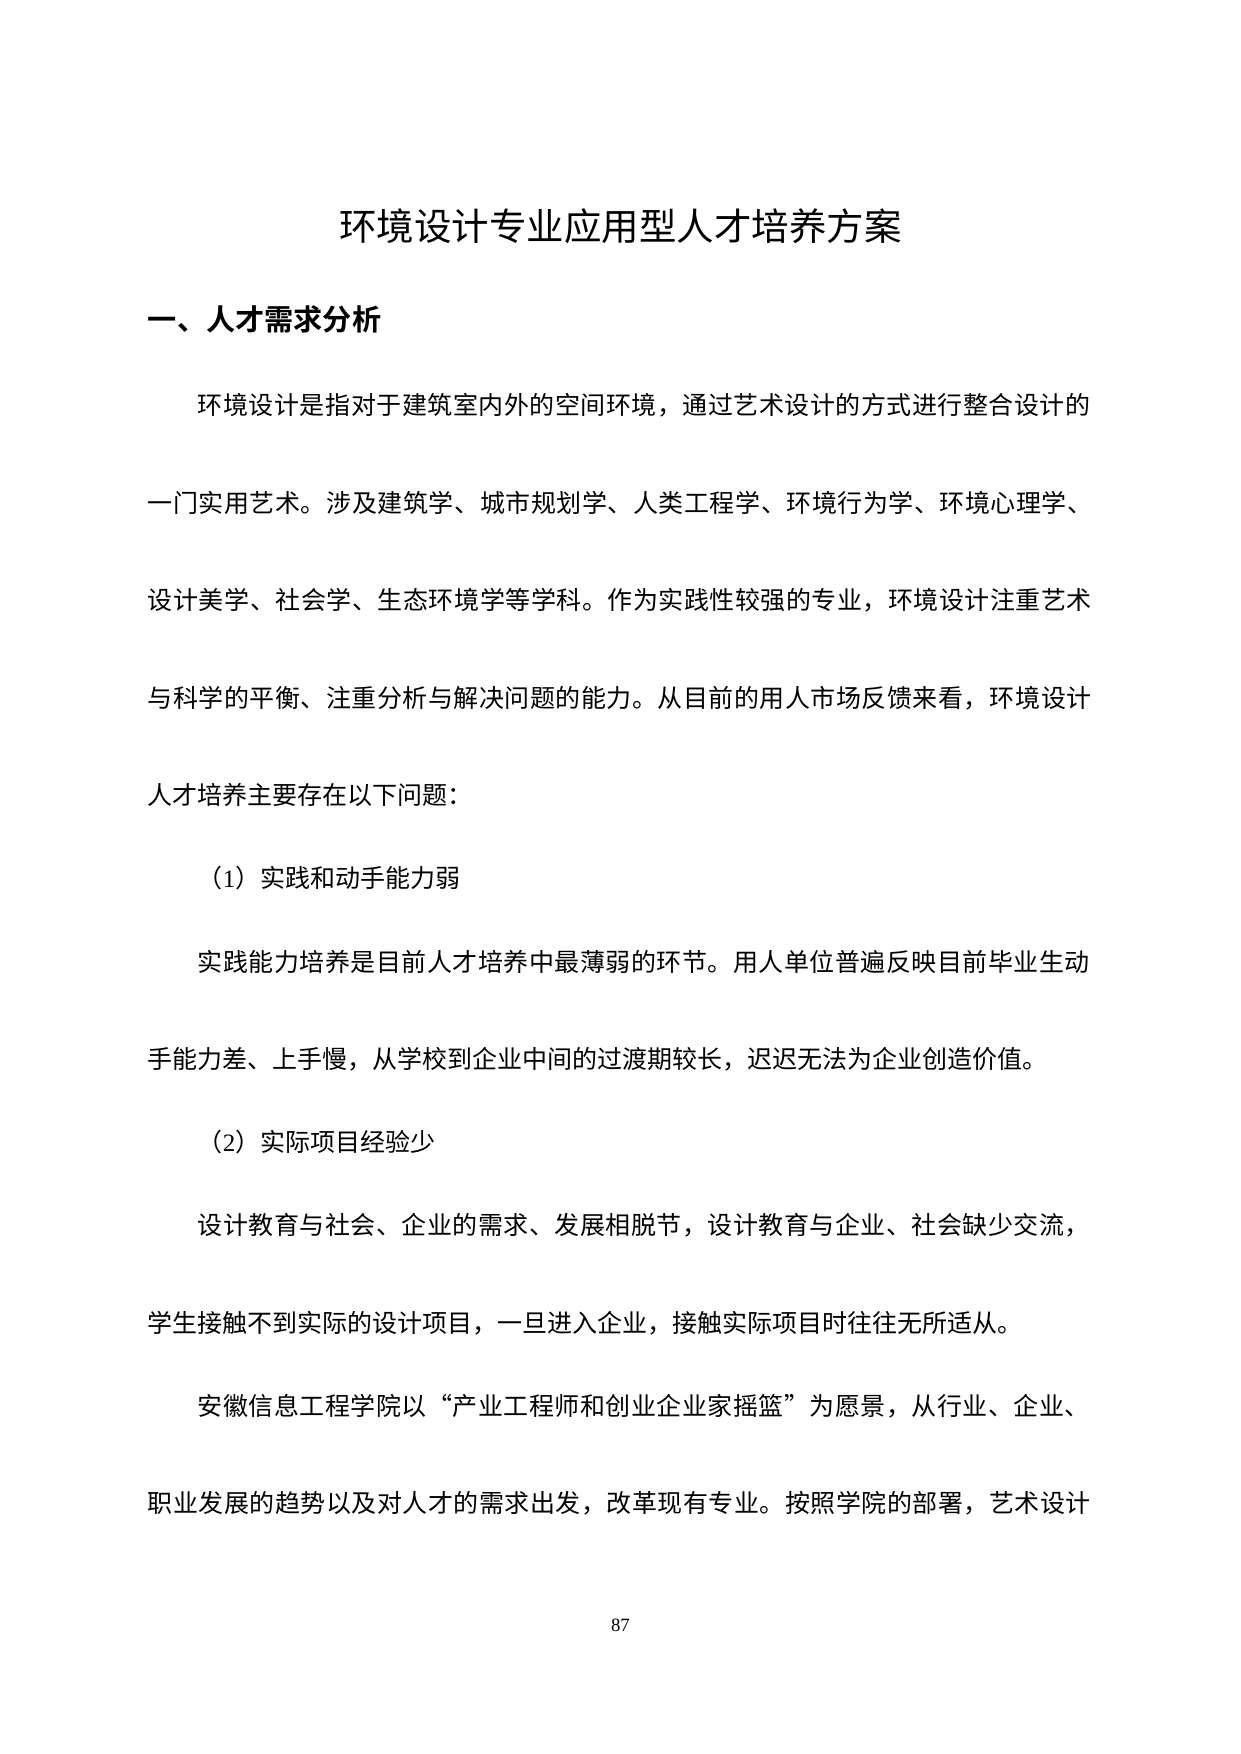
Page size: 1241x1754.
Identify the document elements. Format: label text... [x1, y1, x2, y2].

text 实践能力培养是目前人才培养中最薄弱的环节。用人单位普遍反映目前毕业生动手能力差、上手慢，从学校到企业中间的过渡期较长，迟迟无法为企业创造价值。 [148, 928, 1092, 1090]
text 设计教育与社会、企业的需求、发展相脱节，设计教育与企业、社会缺少交流，学生接触不到实际的设计项目，一旦进入企业，接触实际项目时往往无所适从。 [148, 1191, 1092, 1354]
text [148, 1372, 1092, 1534]
text （2）实际项目经验少 [148, 1108, 1092, 1173]
text 环境设计是指对于建筑室内外的空间环境，通过艺术设计的方式进行整合设计的一门实用艺术。涉及建筑学、城市规划学、人类工程学、环境行为学、环境心理学、设计美学、社会学、生态环境学等学科。作为实践性较强的专业，环境设计注重艺术与科学的平衡、注重分析与解决问题的能力。从目前的用人市场反馈来看，环境设计人才培养主要存在以下问题： [148, 371, 1092, 826]
subtitle 环境设计专业应用型人才培养方案 [148, 191, 1092, 256]
text （1）实践和动手能力弱 [148, 844, 1092, 909]
text 一、人才需求分析 [148, 285, 1092, 350]
